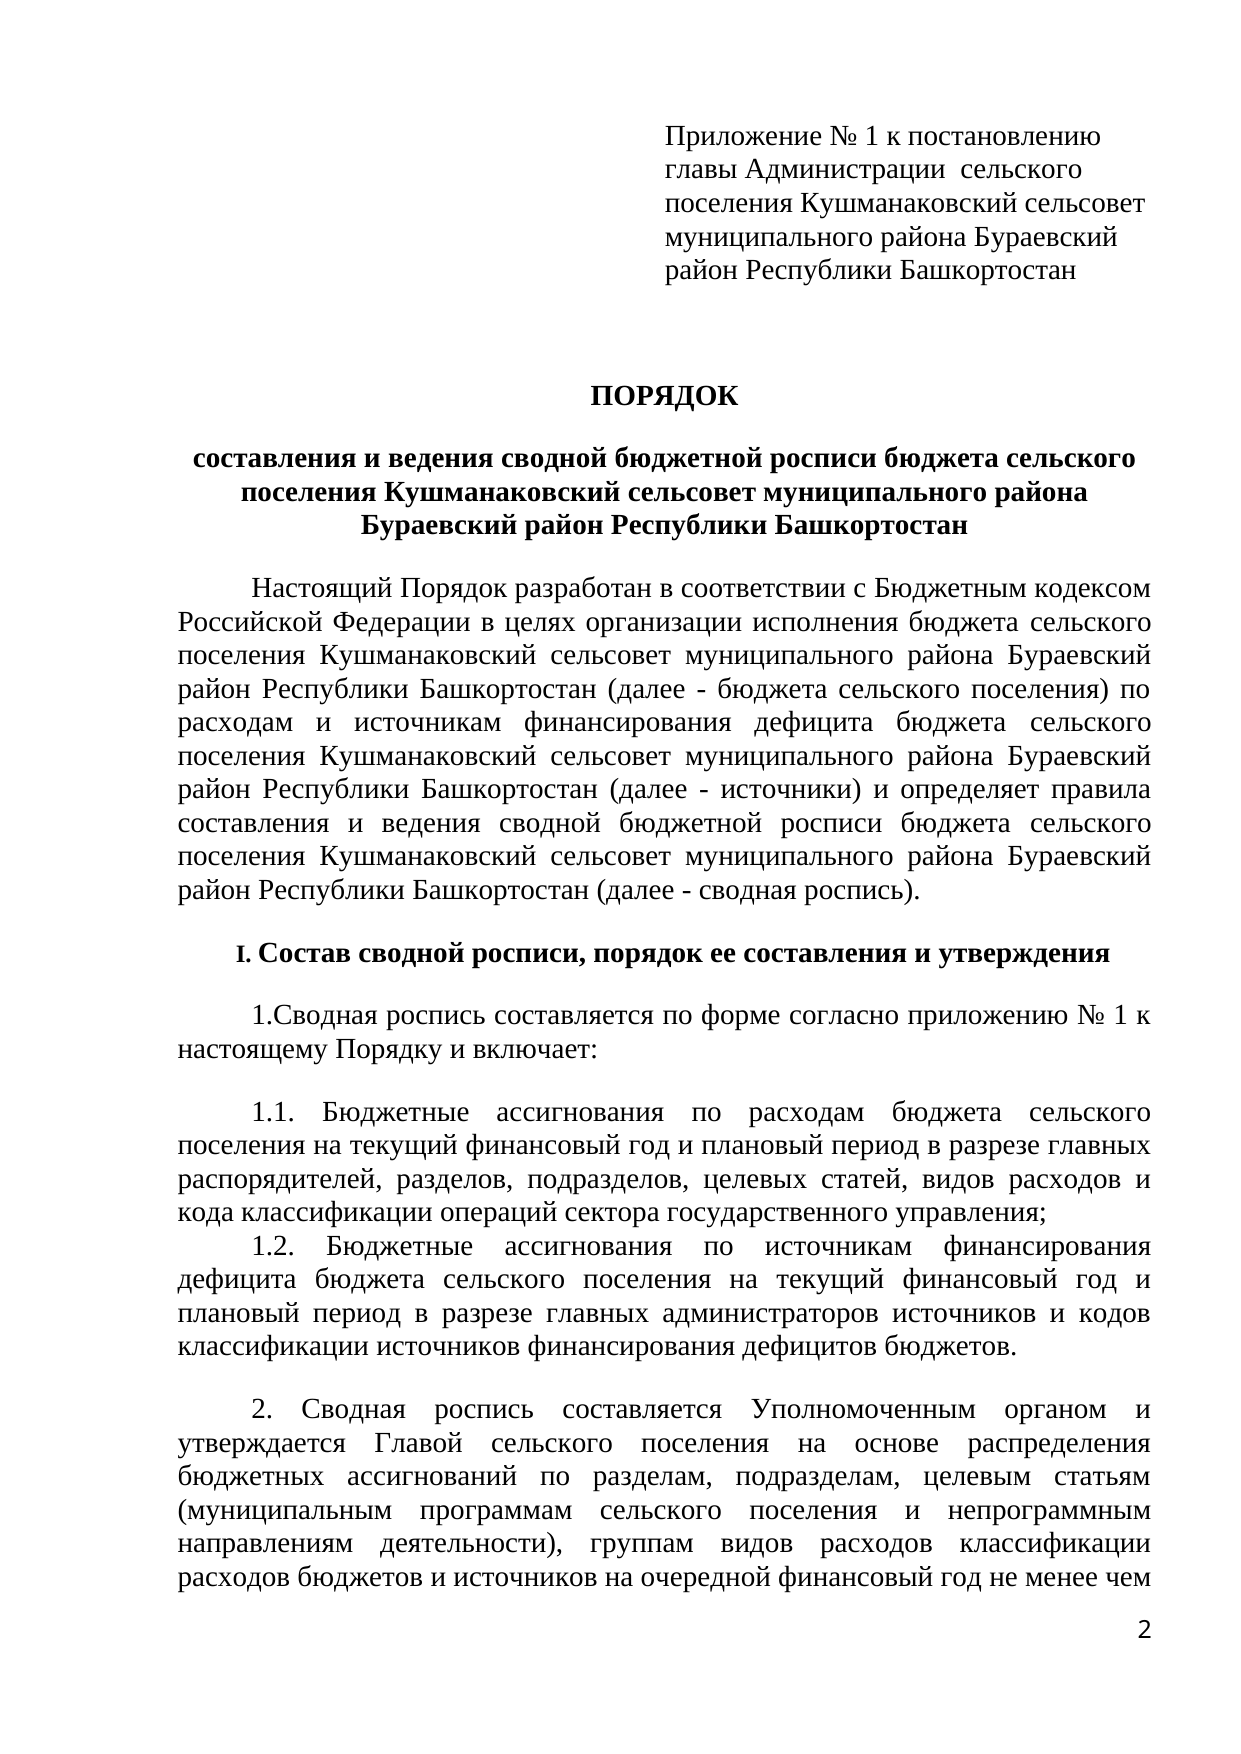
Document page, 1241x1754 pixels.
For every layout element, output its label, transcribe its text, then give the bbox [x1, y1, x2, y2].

text Приложение № 1 к постановлению главы Администрации сельского поселения Кушманаковский сельсовет муниципального района Бураевский район Республики Башкортостан [664, 118, 1152, 286]
text ПОРЯДОК [177, 378, 1152, 411]
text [177, 1391, 1152, 1592]
text 1.1. Бюджетные ассигнования по расходам бюджета сельского поселения на текущий финансовый год и плановый период в разрезе главных распорядителей, разделов, подразделов, целевых статей, видов расходов и кода классификации операций сектора государственного управления; [177, 1094, 1152, 1228]
text 1.Сводная роспись составляется по форме согласно приложению № 1 к настоящему Порядку и включает: [177, 997, 1152, 1064]
text Настоящий Порядок разработан в соответствии с Бюджетным кодексом Российской Федерации в целях организации исполнения бюджета сельского поселения Кушманаковский сельсовет муниципального района Бураевский район Республики Башкортостан (далее - бюджета сельского поселения) по расходам и источникам финансирования дефицита бюджета сельского поселения Кушманаковский сельсовет муниципального района Бураевский район Республики Башкортостан (далее - источники) и определяет правила составления и ведения сводной бюджетной росписи бюджета сельского поселения Кушманаковский сельсовет муниципального района Бураевский район Республики Башкортостан (далее - сводная роспись). [177, 570, 1152, 906]
text I. Состав сводной росписи, порядок ее составления и утверждения [177, 935, 1152, 968]
text составления и ведения сводной бюджетной росписи бюджета сельского поселения Кушманаковский сельсовет муниципального района Бураевский район Республики Башкортостан [177, 440, 1152, 541]
text 1.2. Бюджетные ассигнования по источникам финансирования дефицита бюджета сельского поселения на текущий финансовый год и плановый период в разрезе главных администраторов источников и кодов классификации источников финансирования дефицитов бюджетов. [177, 1228, 1152, 1362]
